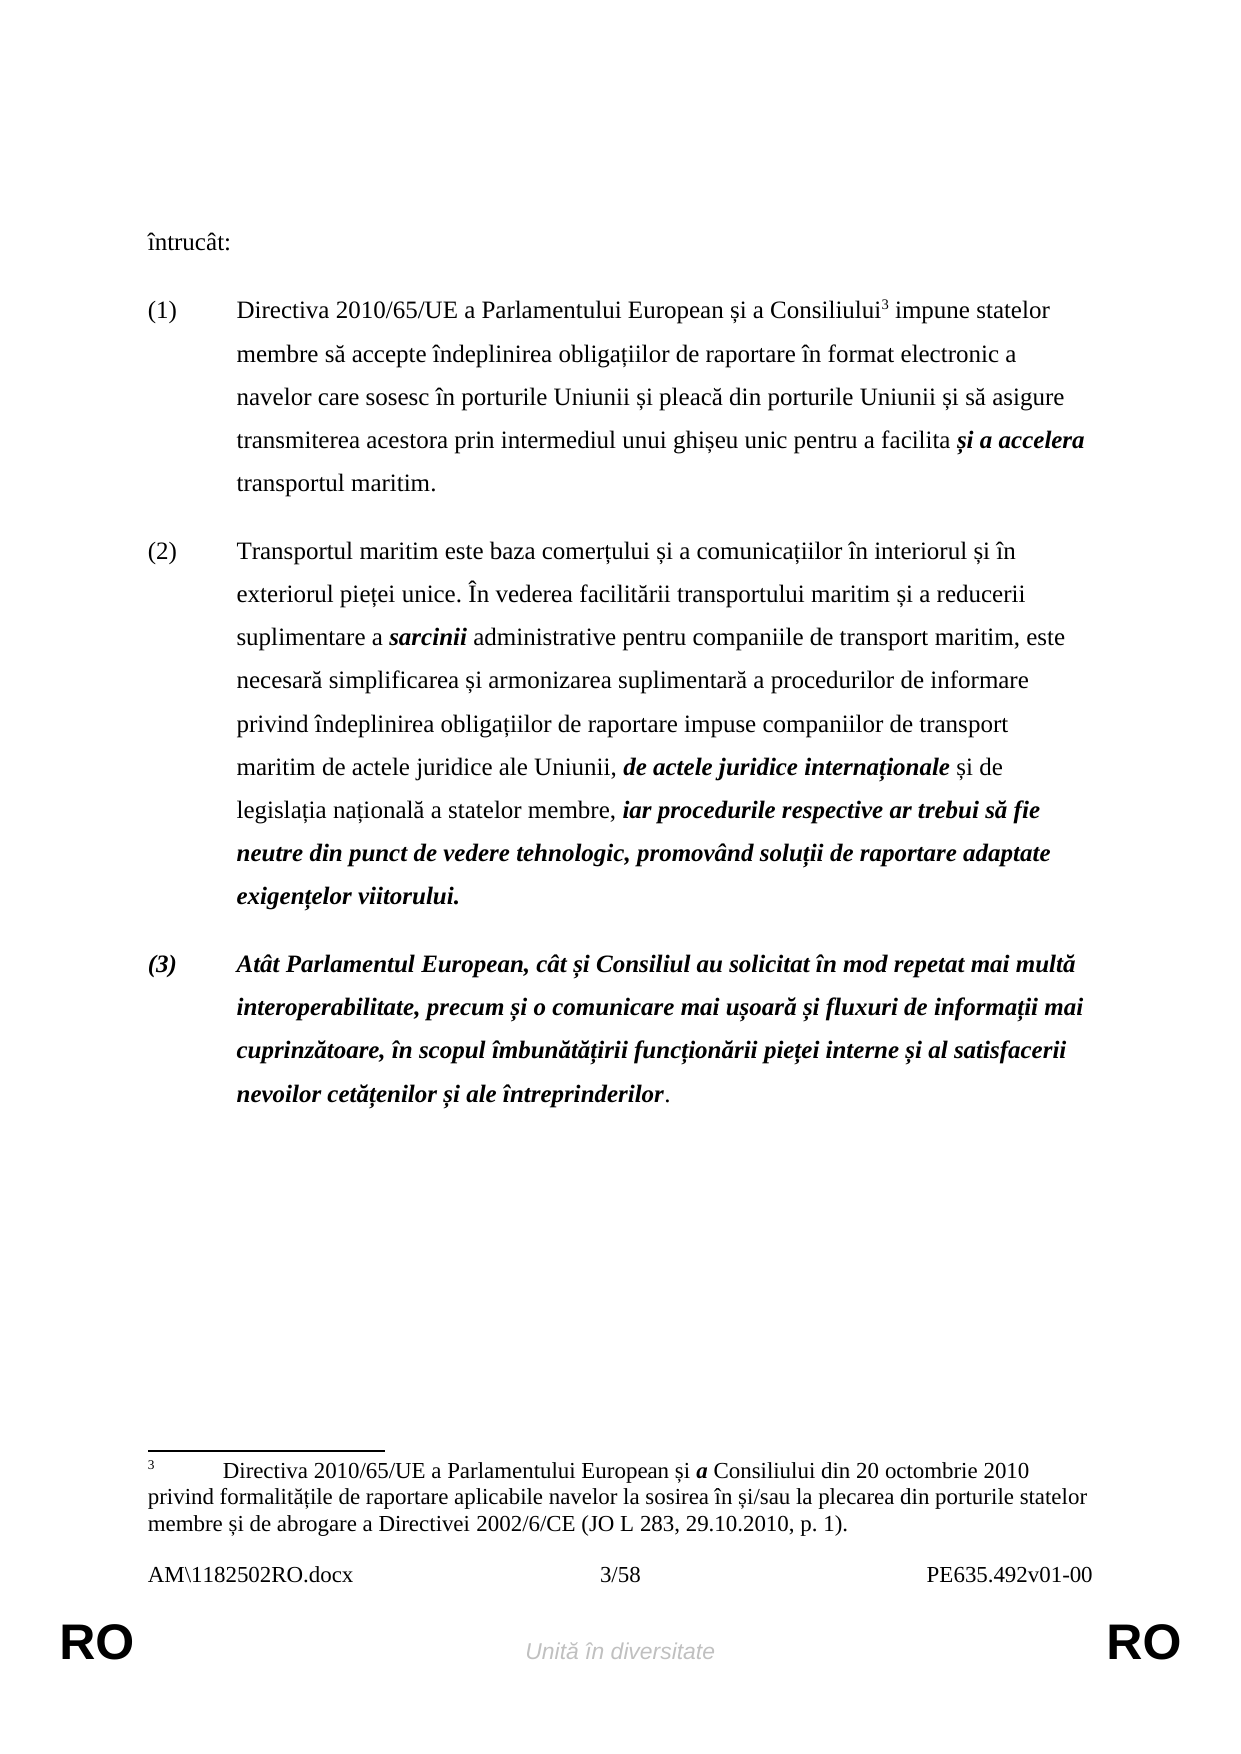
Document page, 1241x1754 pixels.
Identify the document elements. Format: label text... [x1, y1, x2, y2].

text (2) Transportul maritim este baza comerțului și a comunicațiilor în interiorul și în exteriorul pieței unice. În vederea facilitării transportului maritim și a reducerii suplimentare a sarcinii administrative pentru companiile de transport maritim, este necesară simplificarea și armonizarea suplimentară a procedurilor de informare privind îndeplinirea obligațiilor de raportare impuse companiilor de transport maritim de actele juridice ale Uniunii, de actele juridice internaționale și de legislația națională a statelor membre, iar procedurile respective ar trebui să fie neutre din punct de vedere tehnologic, promovând soluții de raportare adaptate exigențelor viitorului. [148, 536, 1092, 910]
text (3) Atât Parlamentul European, cât și Consiliul au solicitat în mod repetat mai multă interoperabilitate, precum și o comunicare mai ușoară și fluxuri de informații mai cuprinzătoare, în scopul îmbunătățirii funcționării pieței interne și al satisfacerii nevoilor cetățenilor și ale întreprinderilor. [148, 949, 1092, 1107]
text (1) Directiva 2010/65/UE a Parlamentului European și a Consiliului impune statelor membre să accepte îndeplinirea obligațiilor de raportare în format electronic a navelor care sosesc în porturile Uniunii și pleacă din porturile Uniunii și să asigure transmiterea acestora prin intermediul unui ghișeu unic pentru a facilita și a accelera transportul maritim. [148, 296, 1092, 497]
text întrucât: [148, 227, 1092, 256]
